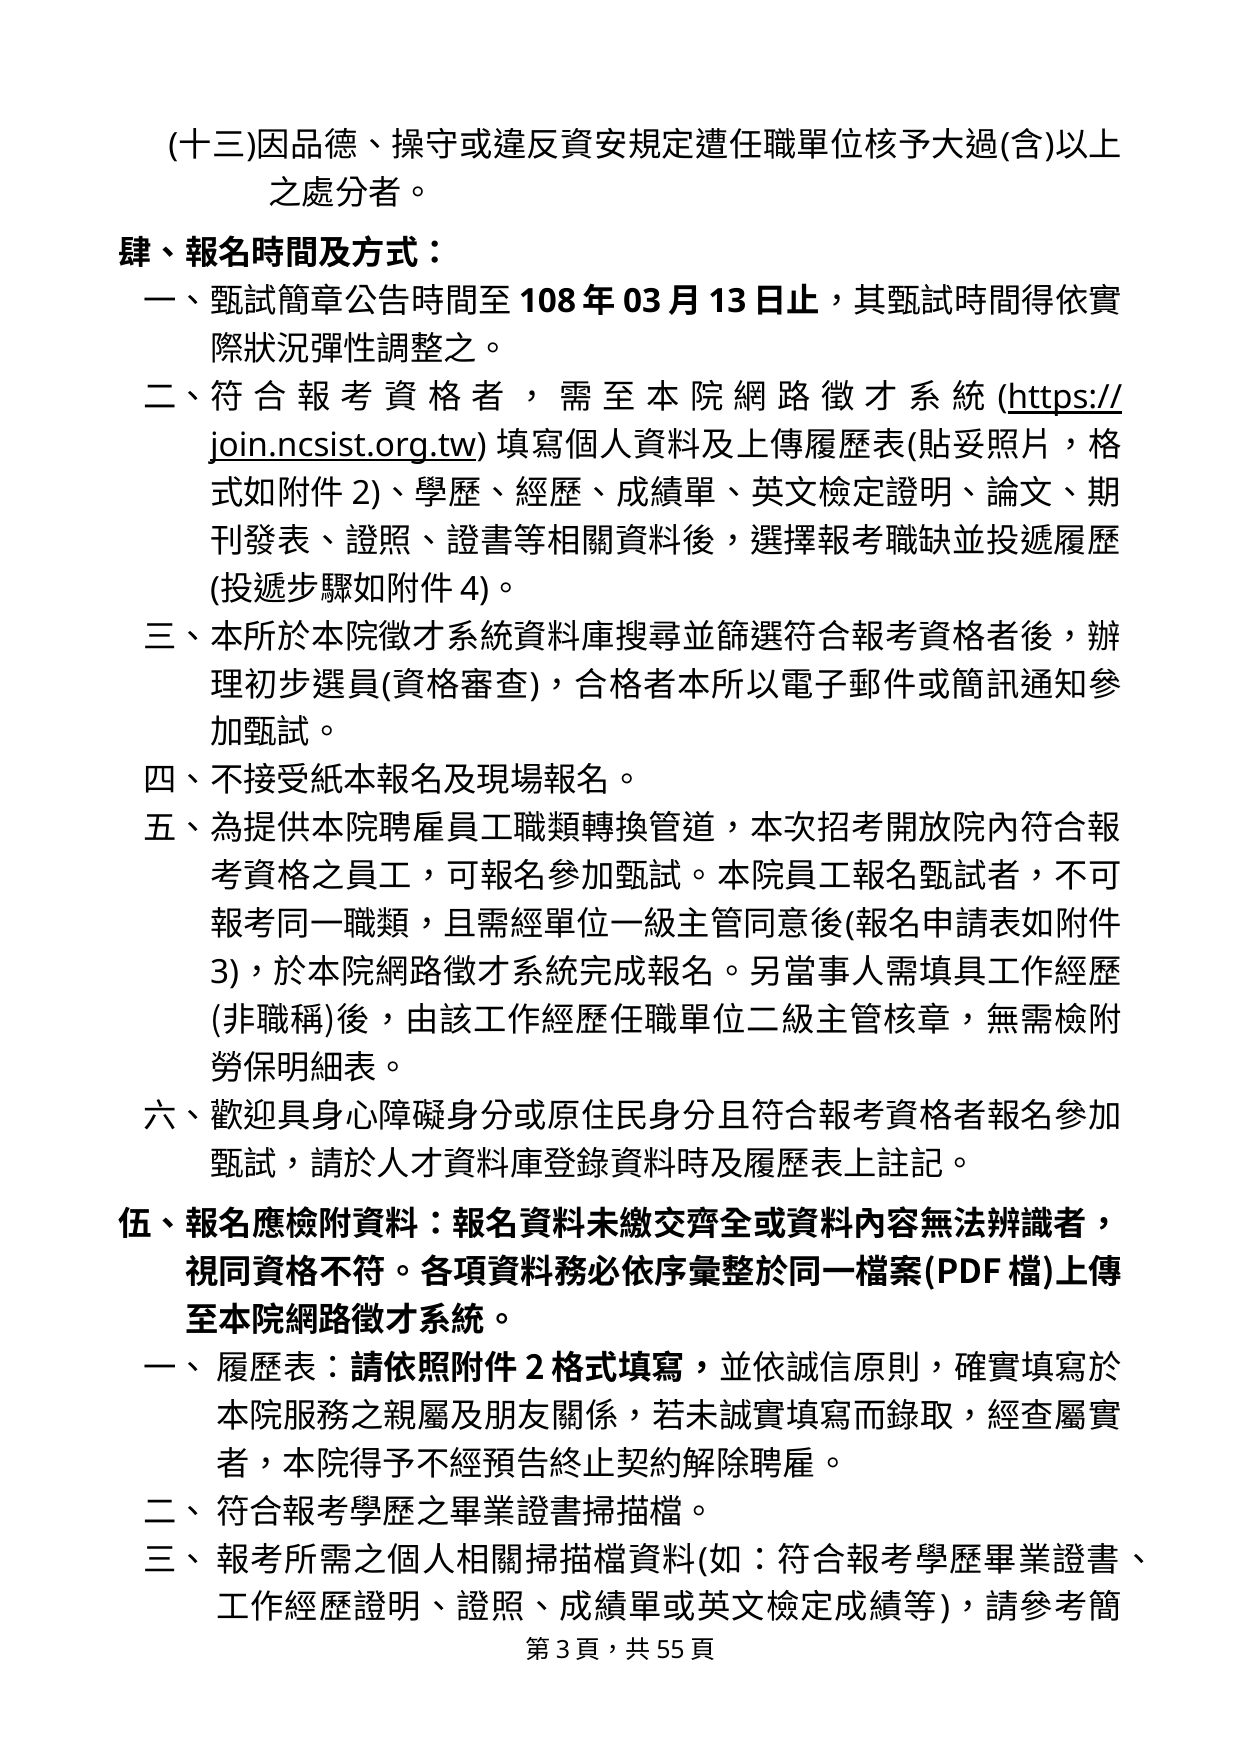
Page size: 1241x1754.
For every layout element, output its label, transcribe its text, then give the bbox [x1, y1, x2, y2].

list 履歷表：請依照附件2格式填寫，並依誠信原則，確實填寫於本院服務之親屬及朋友關係，若未誠實填寫而錄取，經查屬實者，本院得予不經預告終止契約解除聘雇。 [143, 1341, 1122, 1485]
list 為提供本院聘雇員工職類轉換管道，本次招考開放院內符合報考資格之員工，可報名參加甄試。本院員工報名甄試者，不可報考同一職類，且需經單位一級主管同意後(報名申請表如附件3)，於本院網路徵才系統完成報名。另當事人需填具工作經歷(非職稱)後，由該工作經歷任職單位二級主管核章，無需檢附勞保明細表。 [143, 801, 1122, 1089]
list 本所於本院徵才系統資料庫搜尋並篩選符合報考資格者後，辦理初步選員(資格審查)，合格者本所以電子郵件或簡訊通知參加甄試。 [143, 610, 1122, 753]
list 歡迎具身心障礙身分或原住民身分且符合報考資格者報名參加甄試，請於人才資料庫登錄資料時及履歷表上註記。 [143, 1089, 1122, 1185]
text (十三)因品德、操守或違反資安規定遭任職單位核予大過(含)以上之處分者。 [168, 118, 1122, 214]
text 肆、報名時間及方式： [118, 226, 1122, 274]
list 甄試簡章公告時間至108年03月13日止，其甄試時間得依實際狀況彈性調整之。 [143, 274, 1122, 370]
list 符合報考學歷之畢業證書掃描檔。 [143, 1485, 1122, 1533]
list 不接受紙本報名及現場報名。 [143, 753, 1122, 801]
text 伍、報名應檢附資料：報名資料未繳交齊全或資料內容無法辨識者，視同資格不符。各項資料務必依序彙整於同一檔案(PDF檔)上傳至本院網路徵才系統。 [118, 1197, 1122, 1341]
list 符合報考資格者，需至本院網路徵才系統(https://join.ncsist.org.tw) 填寫個人資料及上傳履歷表(貼妥照片，格式如附件2)、學歷、經歷、成績單、英文檢定證明、論文、期刊發表、證照、證書等相關資料後，選擇報考職缺並投遞履歷(投遞步驟如附件4)。 [143, 370, 1122, 610]
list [143, 1533, 1122, 1628]
